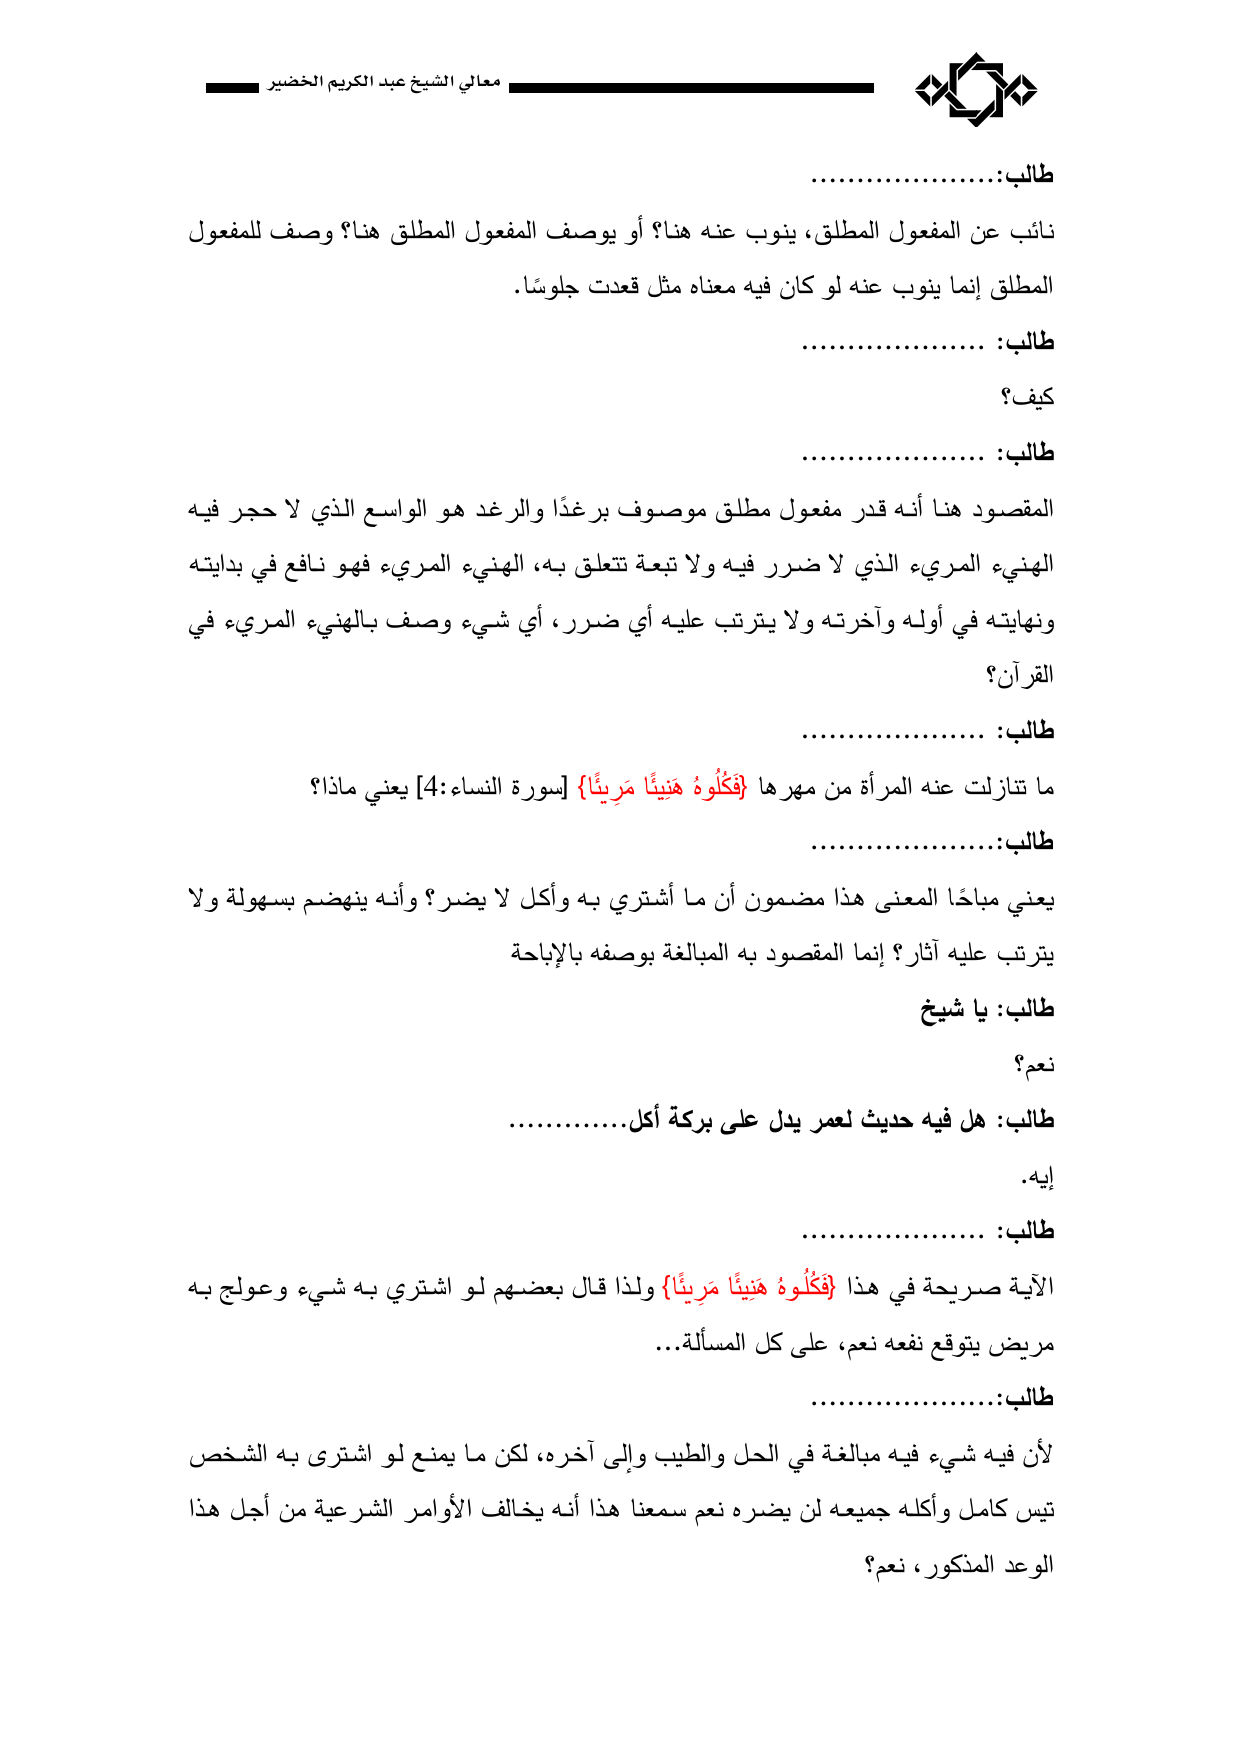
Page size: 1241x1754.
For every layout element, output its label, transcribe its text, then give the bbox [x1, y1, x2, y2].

text إيه. [187, 1151, 1053, 1199]
text طالب: .................... [187, 317, 1053, 365]
text طالب: .................... [187, 1206, 1053, 1255]
text طالب:.................... [187, 817, 1053, 866]
text طالب: يا شيخ [187, 984, 1053, 1032]
text لأن فيه شيء فيه مبالغة في الحل والطيب وإلى آخره، لكن ما يمنع لو اشترى به الشخص تيس كامل وأكله جميعه لن يضره نعم سمعنا هذا أنه يخالف الأوامر الشرعية من أجل هذا الوعد المذكور، نعم؟ [187, 1429, 1053, 1588]
text نائب عن المفعول المطلق، ينوب عنه هنا؟ أو يوصف المفعول المطلق هنا؟ وصف للمفعول المطلق إنما ينوب عنه لو كان فيه معناه مثل قعدت جلوسًا. [187, 206, 1053, 309]
text ما تنازلت عنه المرأة من مهرها {فَكُلُوهُ هَنِيئًا مَرِيئًا} [سورة النساء:4] يعني ماذا؟ [187, 762, 1053, 810]
text يعني مباحًا المعنى هذا مضمون أن ما أشتري به وأكل لا يضر؟ وأنه ينهضم بسهولة ولا يترتب عليه آثار؟ إنما المقصود به المبالغة بوصفه بالإباحة [187, 873, 1053, 977]
text كيف؟ [187, 372, 1053, 421]
text الآية صريحة في هذا {فَكُلُوهُ هَنِيئًا مَرِيئًا} ولذا قال بعضهم لو اشتري به شيء وعولج به مريض يتوقع نفعه نعم، على كل المسألة... [187, 1262, 1053, 1366]
text طالب: .................... [187, 706, 1053, 754]
text نعم؟ [187, 1039, 1053, 1088]
text طالب:.................... [187, 1373, 1053, 1422]
text طالب: هل فيه حديث لعمر يدل على بركة أكل............. [187, 1095, 1053, 1144]
text طالب:.................... [187, 150, 1053, 198]
text طالب: .................... [187, 428, 1053, 477]
text المقصود هنا أنه قدر مفعول مطلق موصوف برغدًا والرغد هو الواسع الذي لا حجر فيه الهنيء المريء الذي لا ضرر فيه ولا تبعة تتعلق به، الهنيء المريء فهو نافع في بدايته ونهايته في أوله وآخرته ولا يترتب عليه أي ضرر، أي شيء وصف بالهنيء المريء في القرآن؟ [187, 484, 1053, 699]
